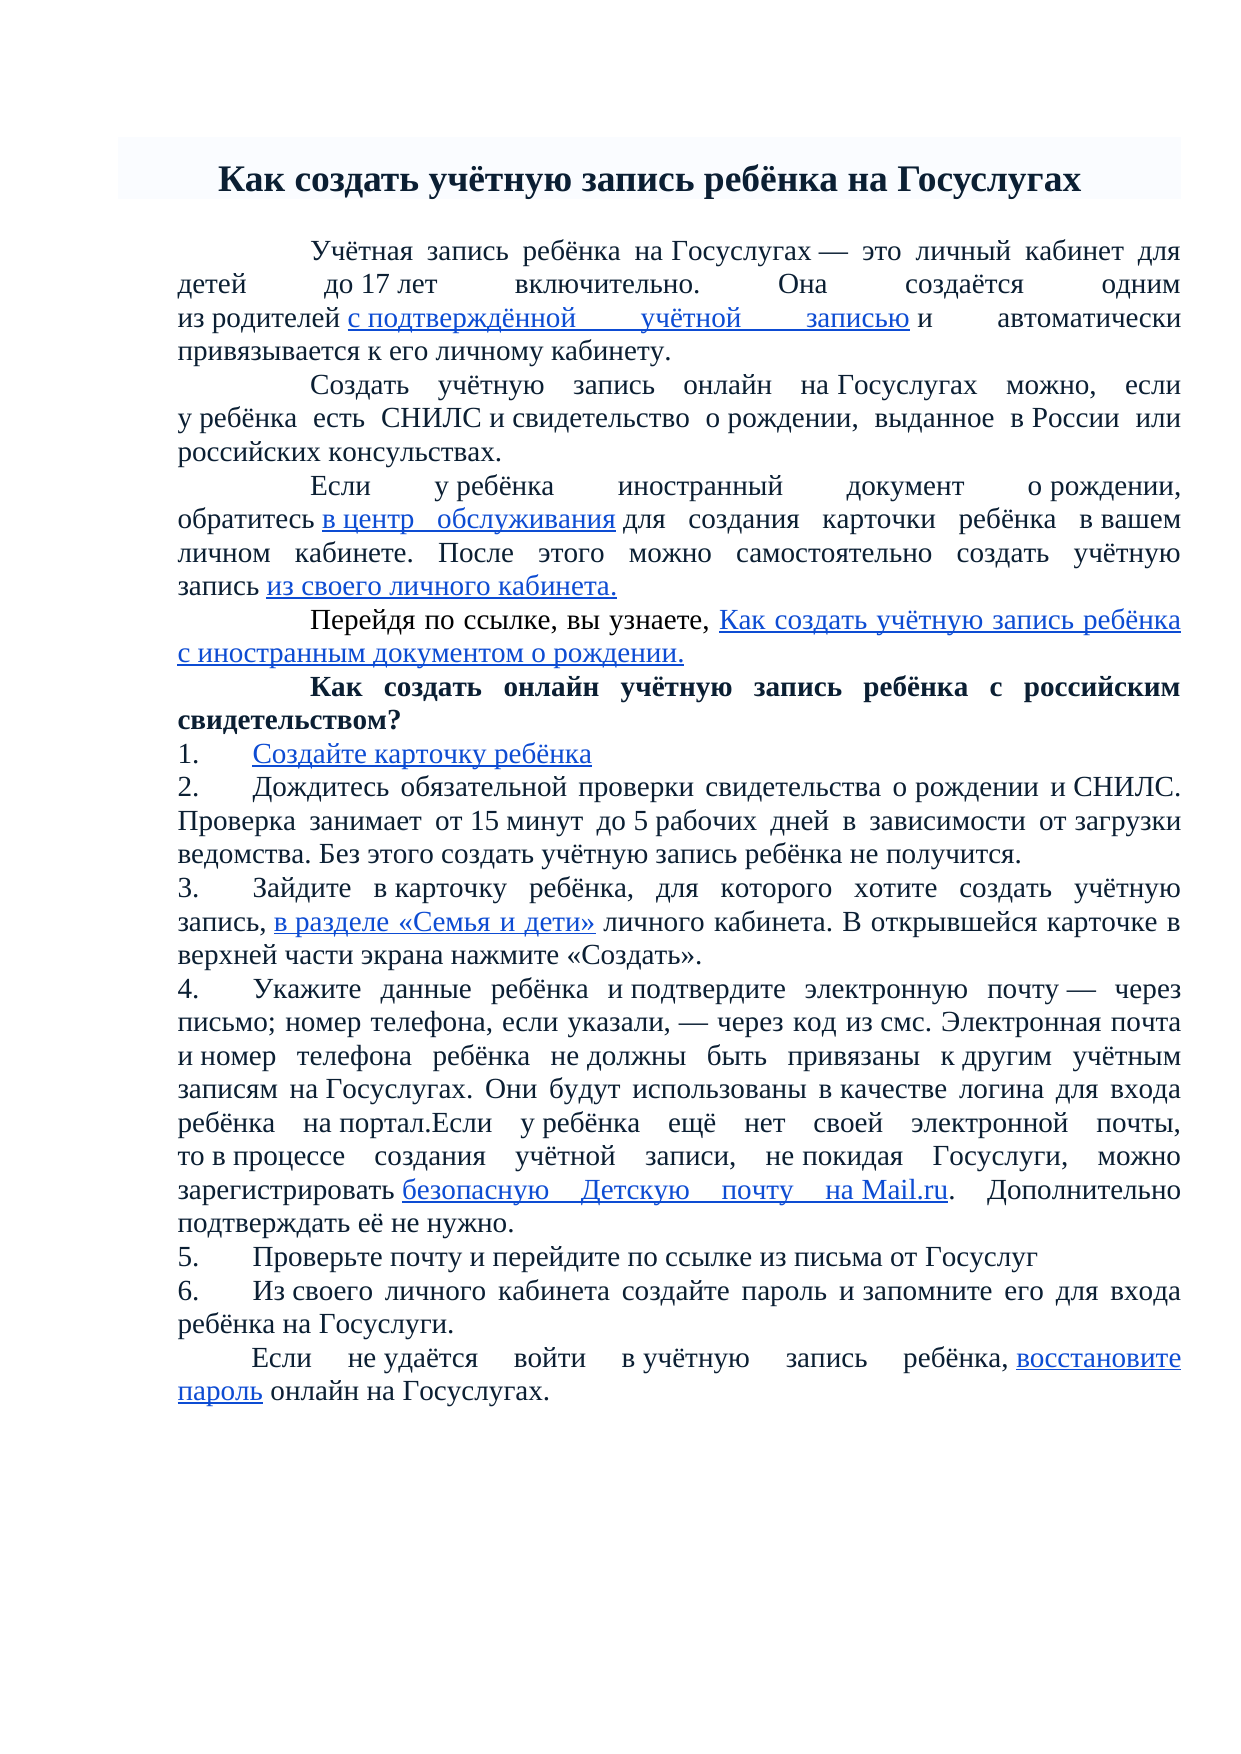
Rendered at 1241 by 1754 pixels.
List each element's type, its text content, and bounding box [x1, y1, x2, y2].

list Проверьте почту и перейдите по ссылке из письма от Госуслуг [177, 1239, 1181, 1273]
text Как создать учётную запись ребёнка на Госуслугах [118, 137, 1181, 199]
text Как создать онлайн учётную запись ребёнка с российским свидетельством? [177, 669, 1181, 736]
list Укажите данные ребёнка и подтвердите электронную почту — через письмо; номер телефона, если указали, — через код из смс. Электронная почта и номер телефона ребёнка не должны быть привязаны к другим учётным записям на Госуслугах. Они будут использованы в качестве логина для входа ребёнка на портал.Если у ребёнка ещё нет своей электронной почты, то в процессе создания учётной записи, не покидая Госуслуги, можно зарегистрировать безопасную Детскую почту на Mail.ru. Дополнительно подтверждать её не нужно. [177, 971, 1181, 1239]
list Зайдите в карточку ребёнка, для которого хотите создать учётную запись, в разделе «Семья и дети» личного кабинета. В открывшейся карточке в верхней части экрана нажмите «Создать». [177, 870, 1181, 971]
list Создайте карточку ребёнка [177, 736, 1181, 769]
list Из своего личного кабинета создайте пароль и запомните его для входа ребёнка на Госуслуги. [177, 1273, 1181, 1340]
list Дождитесь обязательной проверки свидетельства о рождении и СНИЛС. Проверка занимает от 15 минут до 5 рабочих дней в зависимости от загрузки ведомства. Без этого создать учётную запись ребёнка не получится. [177, 769, 1181, 870]
text Учётная запись ребёнка на Госуслугах — это личный кабинет для детей до 17 лет включительно. Она создаётся одним из родителей с подтверждённой учётной записью и автоматически привязывается к его личному кабинету. [177, 233, 1181, 367]
text Создать учётную запись онлайн на Госуслугах можно, если у ребёнка есть СНИЛС и свидетельство о рождении, выданное в России или российских консульствах. [177, 367, 1181, 468]
text Если не удаётся войти в учётную запись ребёнка, восстановите пароль онлайн на Госуслугах. [177, 1340, 1181, 1407]
text Перейдя по ссылке, вы узнаете, Как создать учётную запись ребёнка с иностранным документом о рождении. [177, 602, 1181, 669]
text Если у ребёнка иностранный документ о рождении, обратитесь в центр обслуживания для создания карточки ребёнка в вашем личном кабинете. После этого можно самостоятельно создать учётную запись из своего личного кабинета. [177, 468, 1181, 602]
